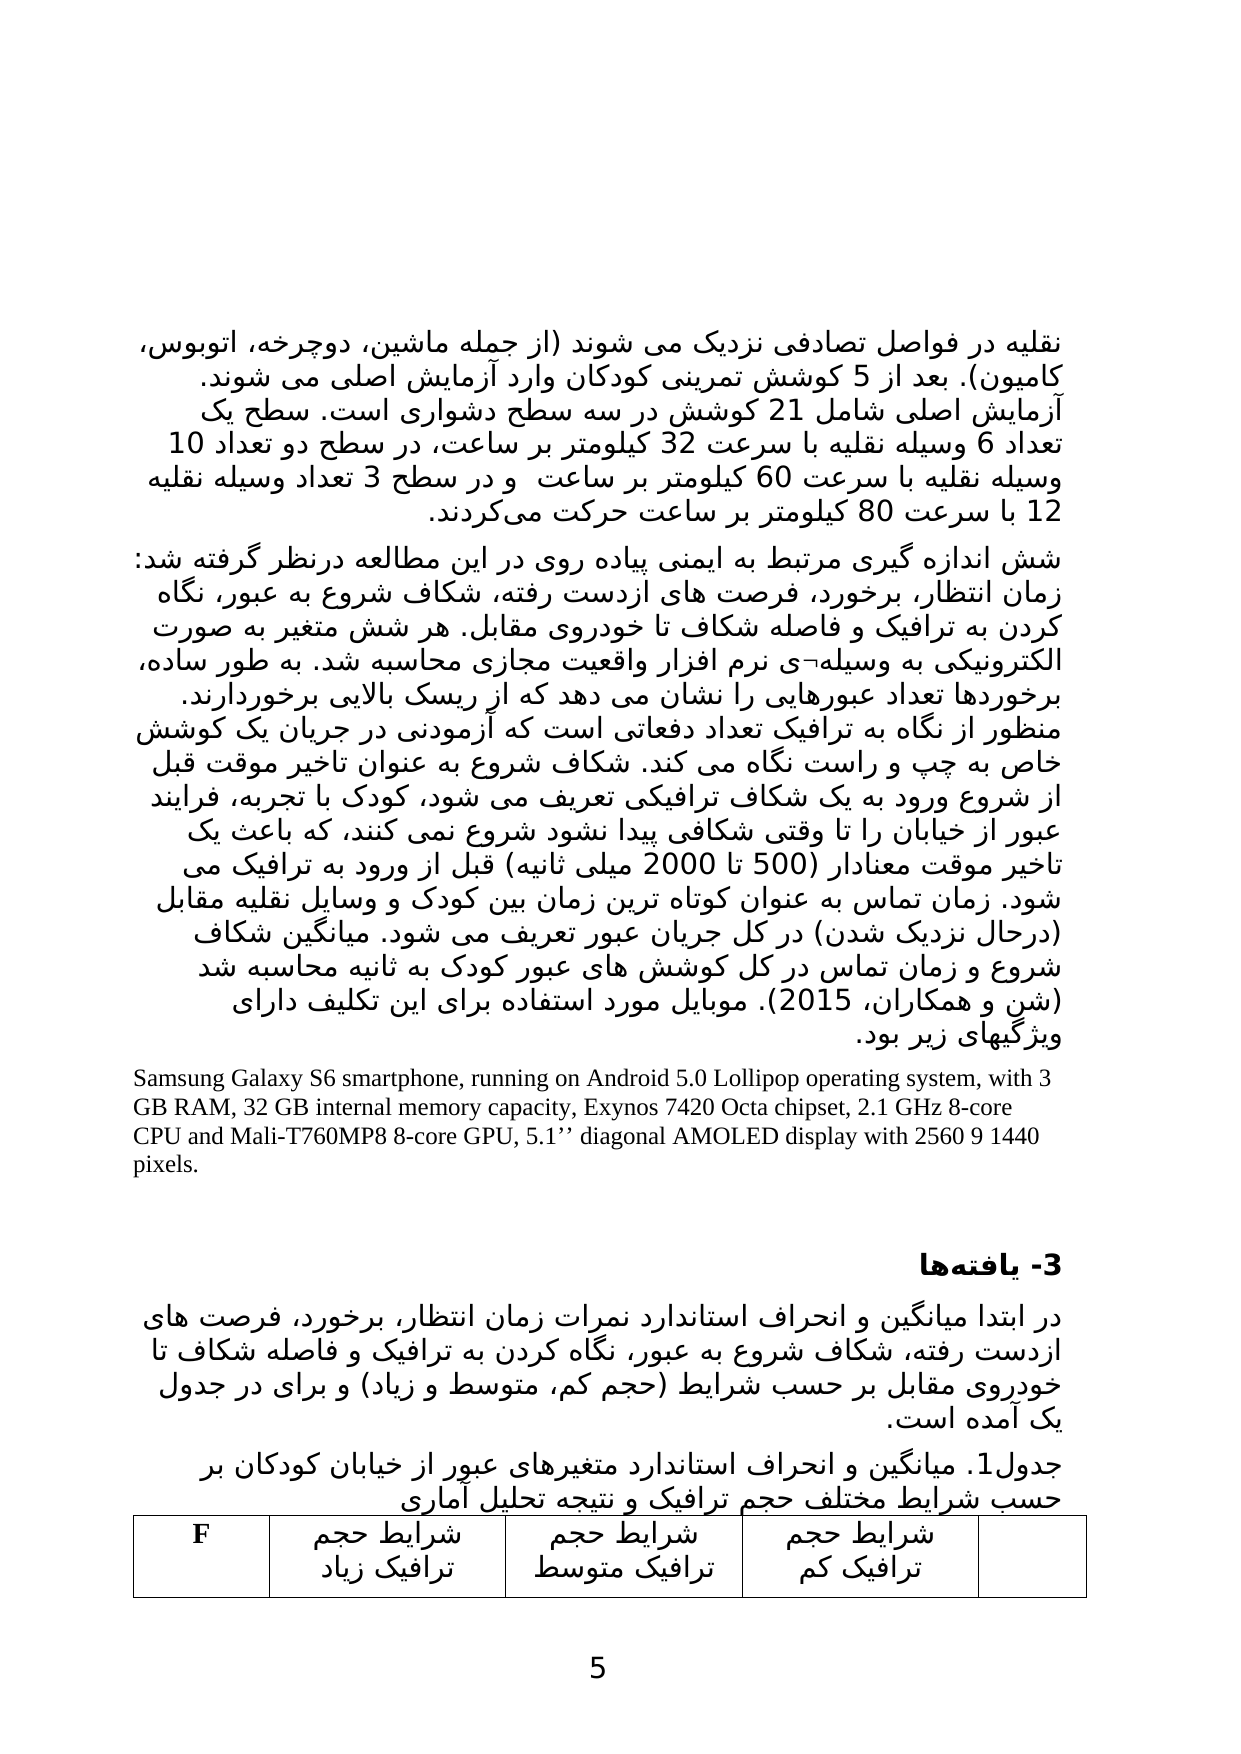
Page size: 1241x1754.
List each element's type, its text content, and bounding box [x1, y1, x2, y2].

table_header F [134, 1516, 269, 1597]
table_header [979, 1516, 1086, 1597]
subtitle 3- یافته‌ها [133, 1248, 1063, 1282]
text در ابتدا میانگین و انحراف استاندارد نمرات زمان انتظار، برخورد، فرصت های ازدست رفته، شکاف شروع به عبور، نگاه کردن به ترافیک و فاصله شکاف تا خودروی مقابل بر حسب شرایط (حجم کم، متوسط و زیاد) و برای در جدول یک آمده است. [133, 1299, 1063, 1435]
text Samsung Galaxy S6 smartphone, running on Android 5.0 Lollipop operating system, with 3 GB RAM, 32 GB internal memory capacity, Exynos 7420 Octa chipset, 2.1 GHz 8-core CPU and Mali-T760MP8 8-core GPU, 5.1’’ diagonal AMOLED display with 2560 9 1440 pixels. [133, 1063, 1063, 1178]
text شش اندازه گیری مرتبط به ایمنی پیاده روی در این مطالعه درنظر گرفته شد: زمان انتظار، برخورد، فرصت های ازدست رفته، شکاف شروع به عبور، نگاه کردن به ترافیک و فاصله شکاف تا خودروی مقابل. هر شش متغیر به صورت الکترونیکی به وسیله¬ی نرم افزار واقعیت مجازی محاسبه شد. به طور ساده، برخوردها تعداد عبورهایی را نشان می دهد که از ریسک بالایی برخوردارند. منظور از نگاه به ترافیک تعداد دفعاتی است که آزمودنی در جریان یک کوشش خاص به چپ و راست نگاه می کند. شکاف شروع به عنوان تاخیر موقت قبل از شروع ورود به یک شکاف ترافیکی تعریف می شود، کودک با تجربه، فرایند عبور از خیابان را تا وقتی شکافی پیدا نشود شروع نمی کنند، که باعث یک تاخیر موقت معنادار (500 تا 2000 میلی ثانیه) قبل از ورود به ترافیک می شود. زمان تماس به عنوان کوتاه ترین زمان بین کودک و وسایل نقلیه مقابل (درحال نزدیک شدن) در کل جریان عبور تعریف می شود. میانگین شکاف شروع و زمان تماس در کل کوشش های عبور کودک به ثانیه محاسبه شد (شن و همکاران، 2015). موبایل مورد استفاده برای این تکلیف دارای ویژگیهای زیر بود. [133, 541, 1063, 1051]
table_header شرایط حجم ترافیک کم [743, 1516, 978, 1597]
table_header شرایط حجم ترافیک متوسط [506, 1516, 742, 1597]
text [133, 325, 1063, 529]
text جدول1. میانگین و انحراف استاندارد متغیرهای عبور از خیابان کودکان بر حسب شرایط مختلف حجم ترافیک و نتیجه تحلیل آماری [133, 1447, 1063, 1515]
table_header شرایط حجم ترافیک زیاد [270, 1516, 505, 1597]
